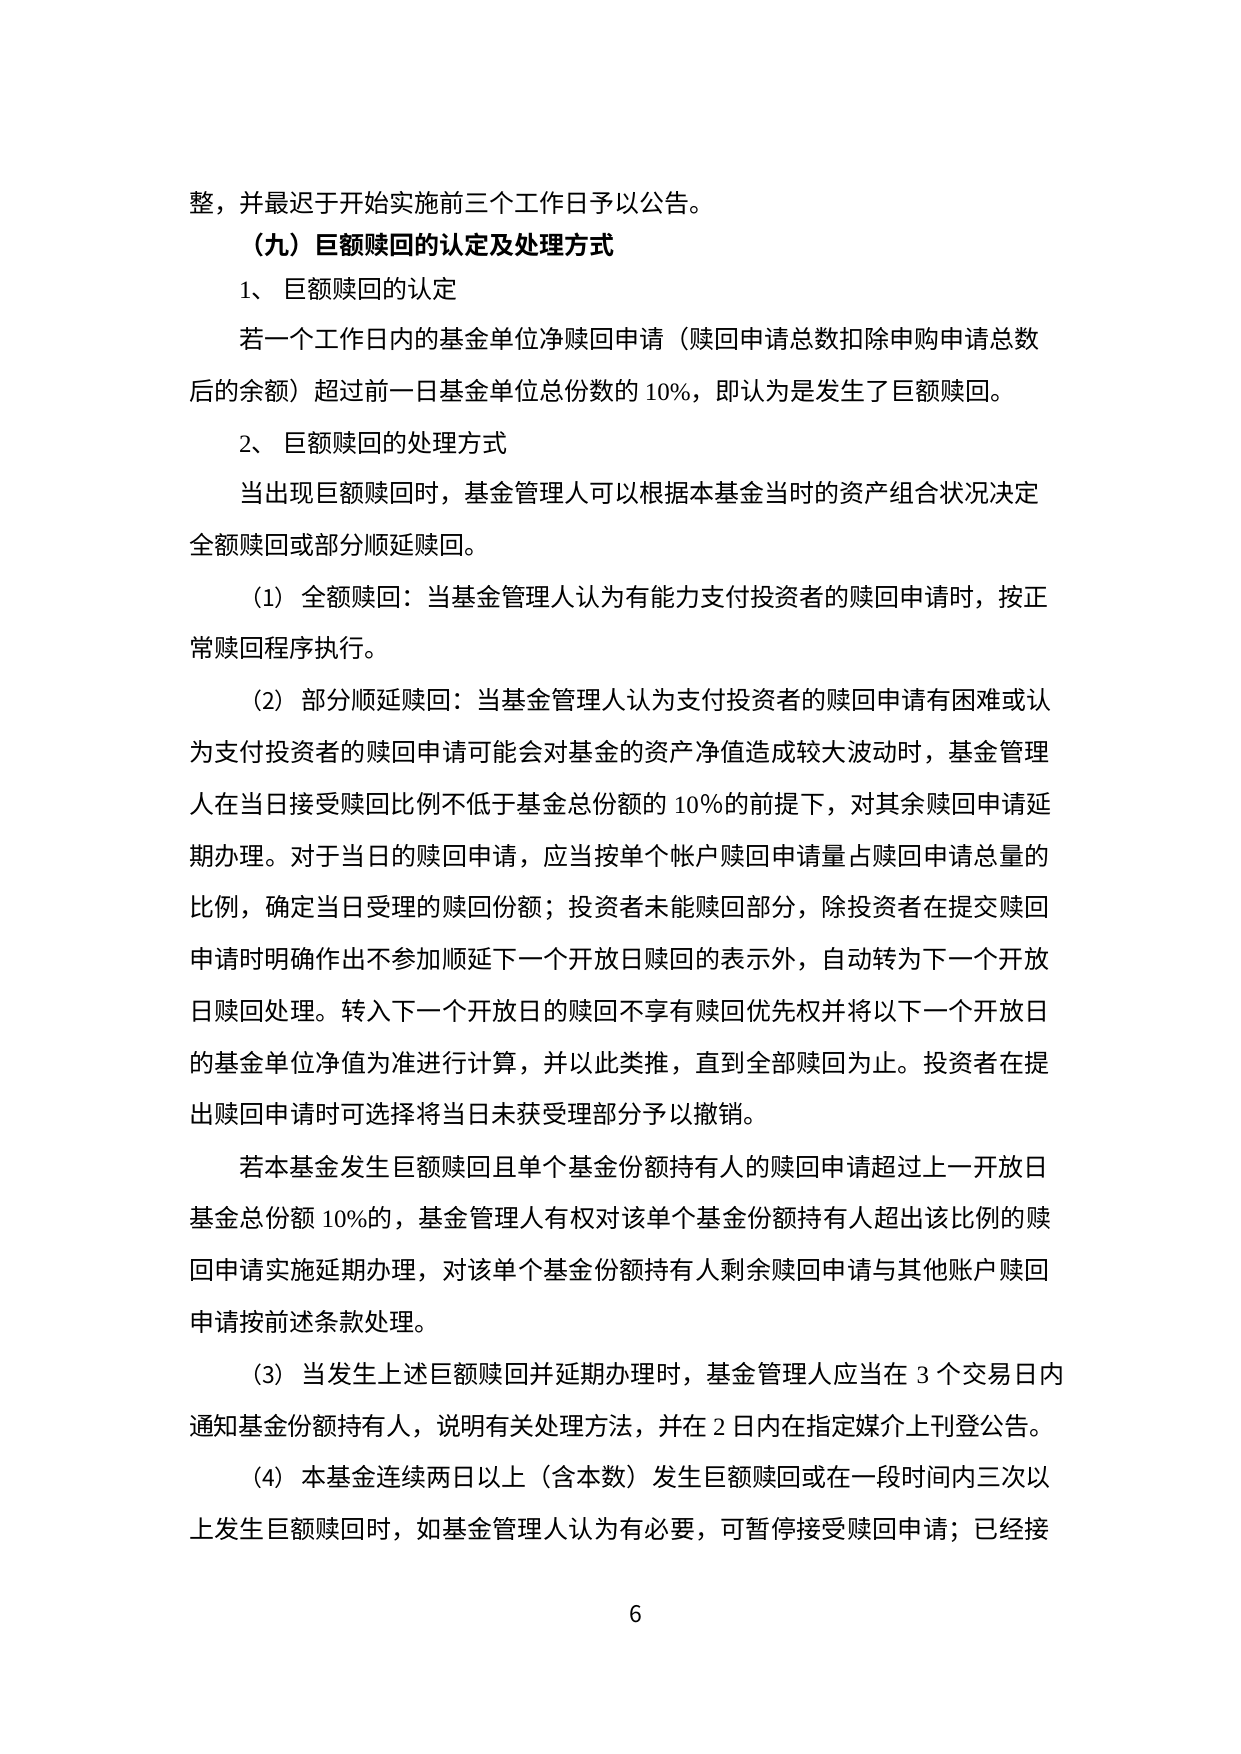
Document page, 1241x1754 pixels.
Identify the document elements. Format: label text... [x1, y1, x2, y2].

text 当出现巨额赎回时，基金管理人可以根据本基金当时的资产组合状况决定全额赎回或部分顺延赎回。 [189, 473, 1051, 562]
text 2、 巨额赎回的处理方式 [239, 423, 1109, 460]
list 部分顺延赎回：当基金管理人认为支付投资者的赎回申请有困难或认为支付投资者的赎回申请可能会对基金的资产净值造成较大波动时，基金管理人在当日接受赎回比例不低于基金总份额的 10％的前提下，对其余赎回申请延期办理。对于当日的赎回申请，应当按单个帐户赎回申请量占赎回申请总量的比例，确定当日受理的赎回份额；投资者未能赎回部分，除投资者在提交赎回申请时明确作出不参加顺延下一个开放日赎回的表示外，自动转为下一个开放日赎回处理。转入下一个开放日的赎回不享有赎回优先权并将以下一个开放日的基金单位净值为准进行计算，并以此类推，直到全部赎回为止。投资者在提出赎回申请时可选择将当日未获受理部分予以撤销。 [189, 681, 1052, 1131]
text 整，并最迟于开始实施前三个工作日予以公告。 [189, 184, 1109, 220]
list 当发生上述巨额赎回并延期办理时，基金管理人应当在 3 个交易日内通知基金份额持有人，说明有关处理方法，并在 2 日内在指定媒介上刊登公告。 [189, 1354, 1064, 1442]
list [189, 1458, 1052, 1546]
text 1、 巨额赎回的认定 [239, 270, 1109, 306]
text 若一个工作日内的基金单位净赎回申请（赎回申请总数扣除申购申请总数后的余额）超过前一日基金单位总份数的 10%，即认为是发生了巨额赎回。 [189, 320, 1051, 408]
text 若本基金发生巨额赎回且单个基金份额持有人的赎回申请超过上一开放日基金总份额 10%的，基金管理人有权对该单个基金份额持有人超出该比例的赎回申请实施延期办理，对该单个基金份额持有人剩余赎回申请与其他账户赎回申请按前述条款处理。 [189, 1147, 1051, 1338]
subtitle （九）巨额赎回的认定及处理方式 [239, 226, 1109, 262]
list 全额赎回：当基金管理人认为有能力支付投资者的赎回申请时，按正常赎回程序执行。 [189, 577, 1052, 665]
